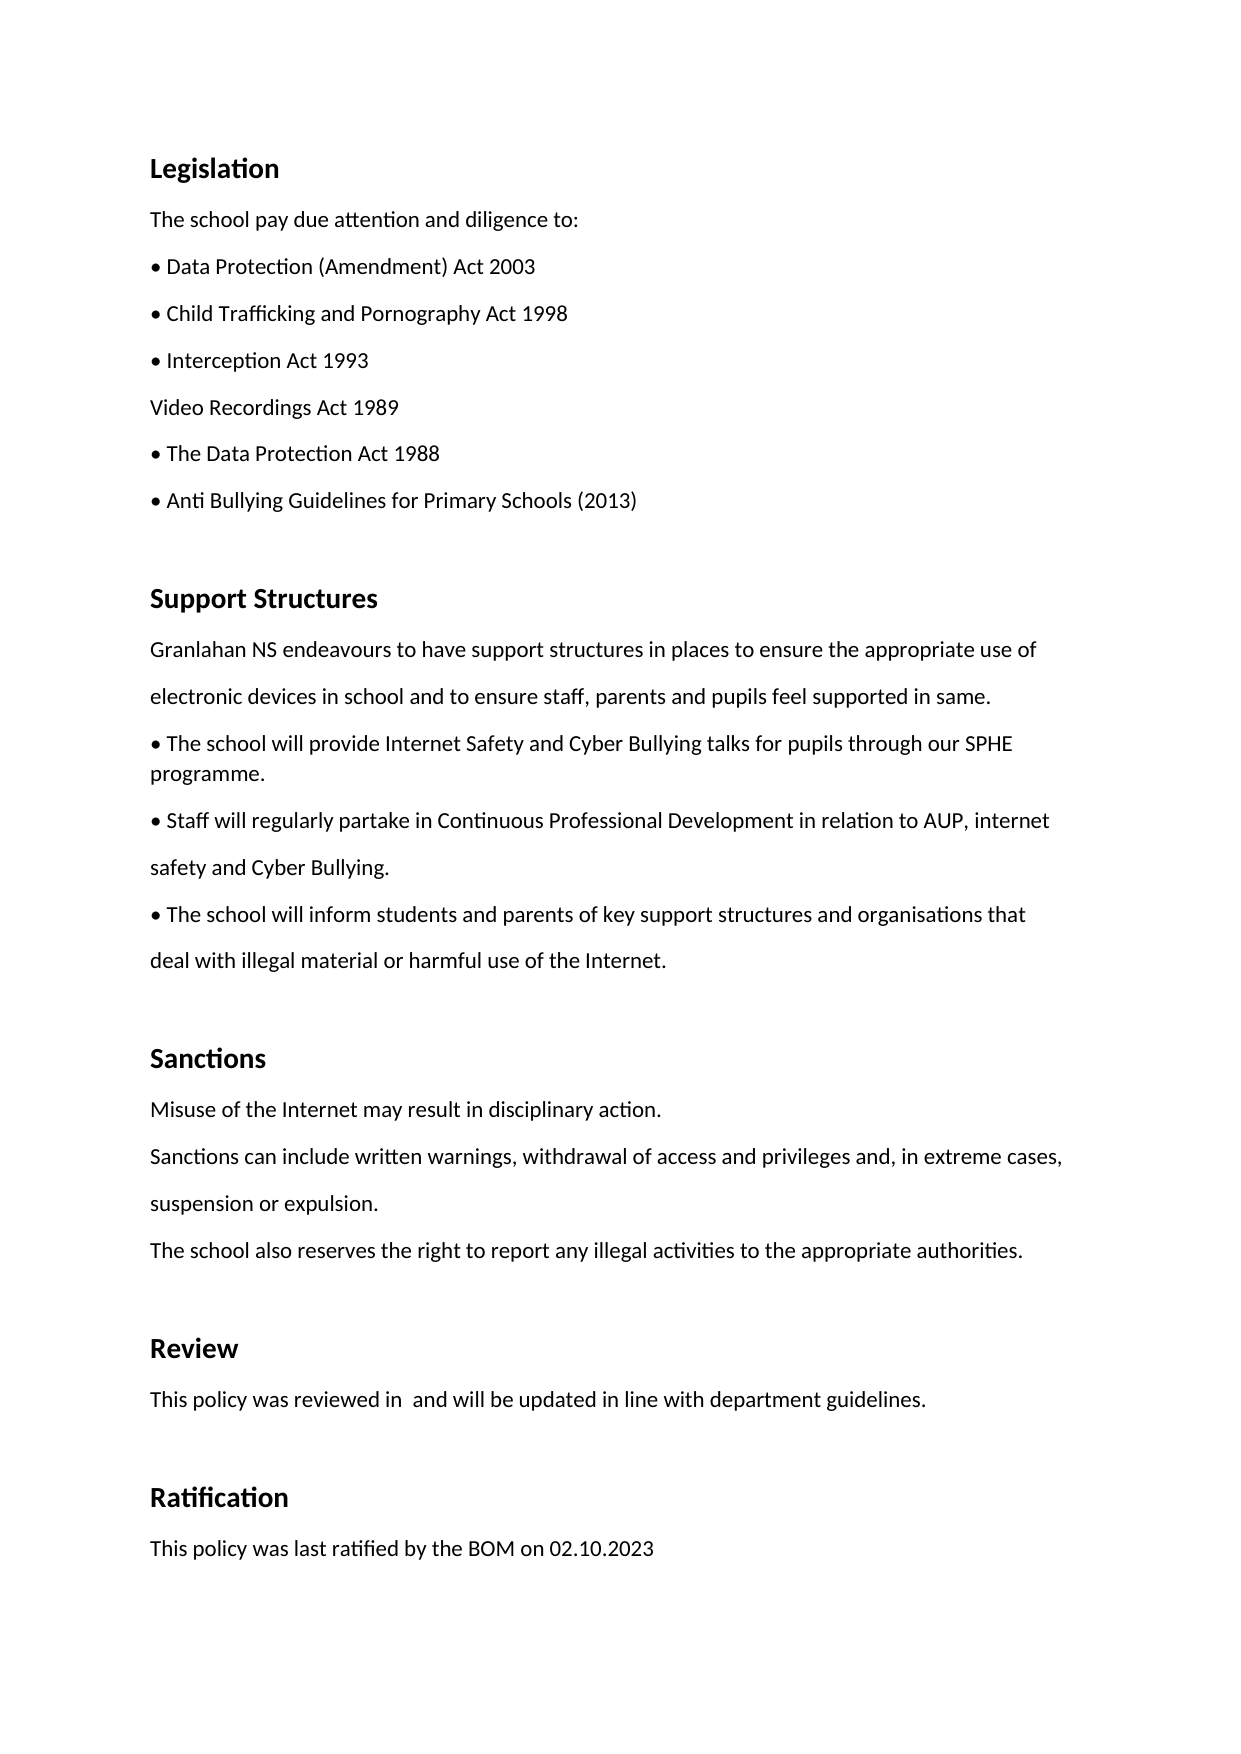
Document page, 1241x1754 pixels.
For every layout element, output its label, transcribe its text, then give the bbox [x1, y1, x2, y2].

text • The school will provide Internet Safety and Cyber Bullying talks for pupils through our SPHE programme. [150, 729, 1090, 787]
text This policy was last ratified by the BOM on 02.10.2023 [150, 1534, 1090, 1562]
text safety and Cyber Bullying. [150, 853, 1090, 881]
text Support Structures [150, 580, 1090, 616]
text • Staff will regularly partake in Continuous Professional Development in relation to AUP, internet [150, 806, 1090, 834]
text The school also reserves the right to report any illegal activities to the appropriate authorities. [150, 1236, 1090, 1264]
text The school pay due attention and diligence to: [150, 205, 1090, 233]
text suspension or expulsion. [150, 1189, 1090, 1217]
text Sanctions can include written warnings, withdrawal of access and privileges and, in extreme cases, [150, 1142, 1090, 1170]
text • Interception Act 1993 [150, 346, 1090, 374]
text • The school will inform students and parents of key support structures and organisations that [150, 900, 1090, 928]
text • The Data Protection Act 1988 [150, 439, 1090, 467]
text Ratification [150, 1479, 1090, 1514]
text • Child Trafficking and Pornography Act 1998 [150, 299, 1090, 327]
text • Anti Bullying Guidelines for Primary Schools (2013) [150, 486, 1090, 514]
text Misuse of the Internet may result in disciplinary action. [150, 1096, 1090, 1123]
text Granlahan NS endeavours to have support structures in places to ensure the appropriate use of [150, 635, 1090, 663]
text This policy was reviewed in and will be updated in line with department guidelines. [150, 1385, 1090, 1413]
text • Data Protection (Amendment) Act 2003 [150, 252, 1090, 280]
text electronic devices in school and to ensure staff, parents and pupils feel supported in same. [150, 682, 1090, 710]
text Legislation [150, 150, 1090, 186]
text deal with illegal material or harmful use of the Internet. [150, 947, 1090, 975]
text Sanctions [150, 1040, 1090, 1076]
text Review [150, 1330, 1090, 1366]
text Video Recordings Act 1989 [150, 393, 1090, 421]
